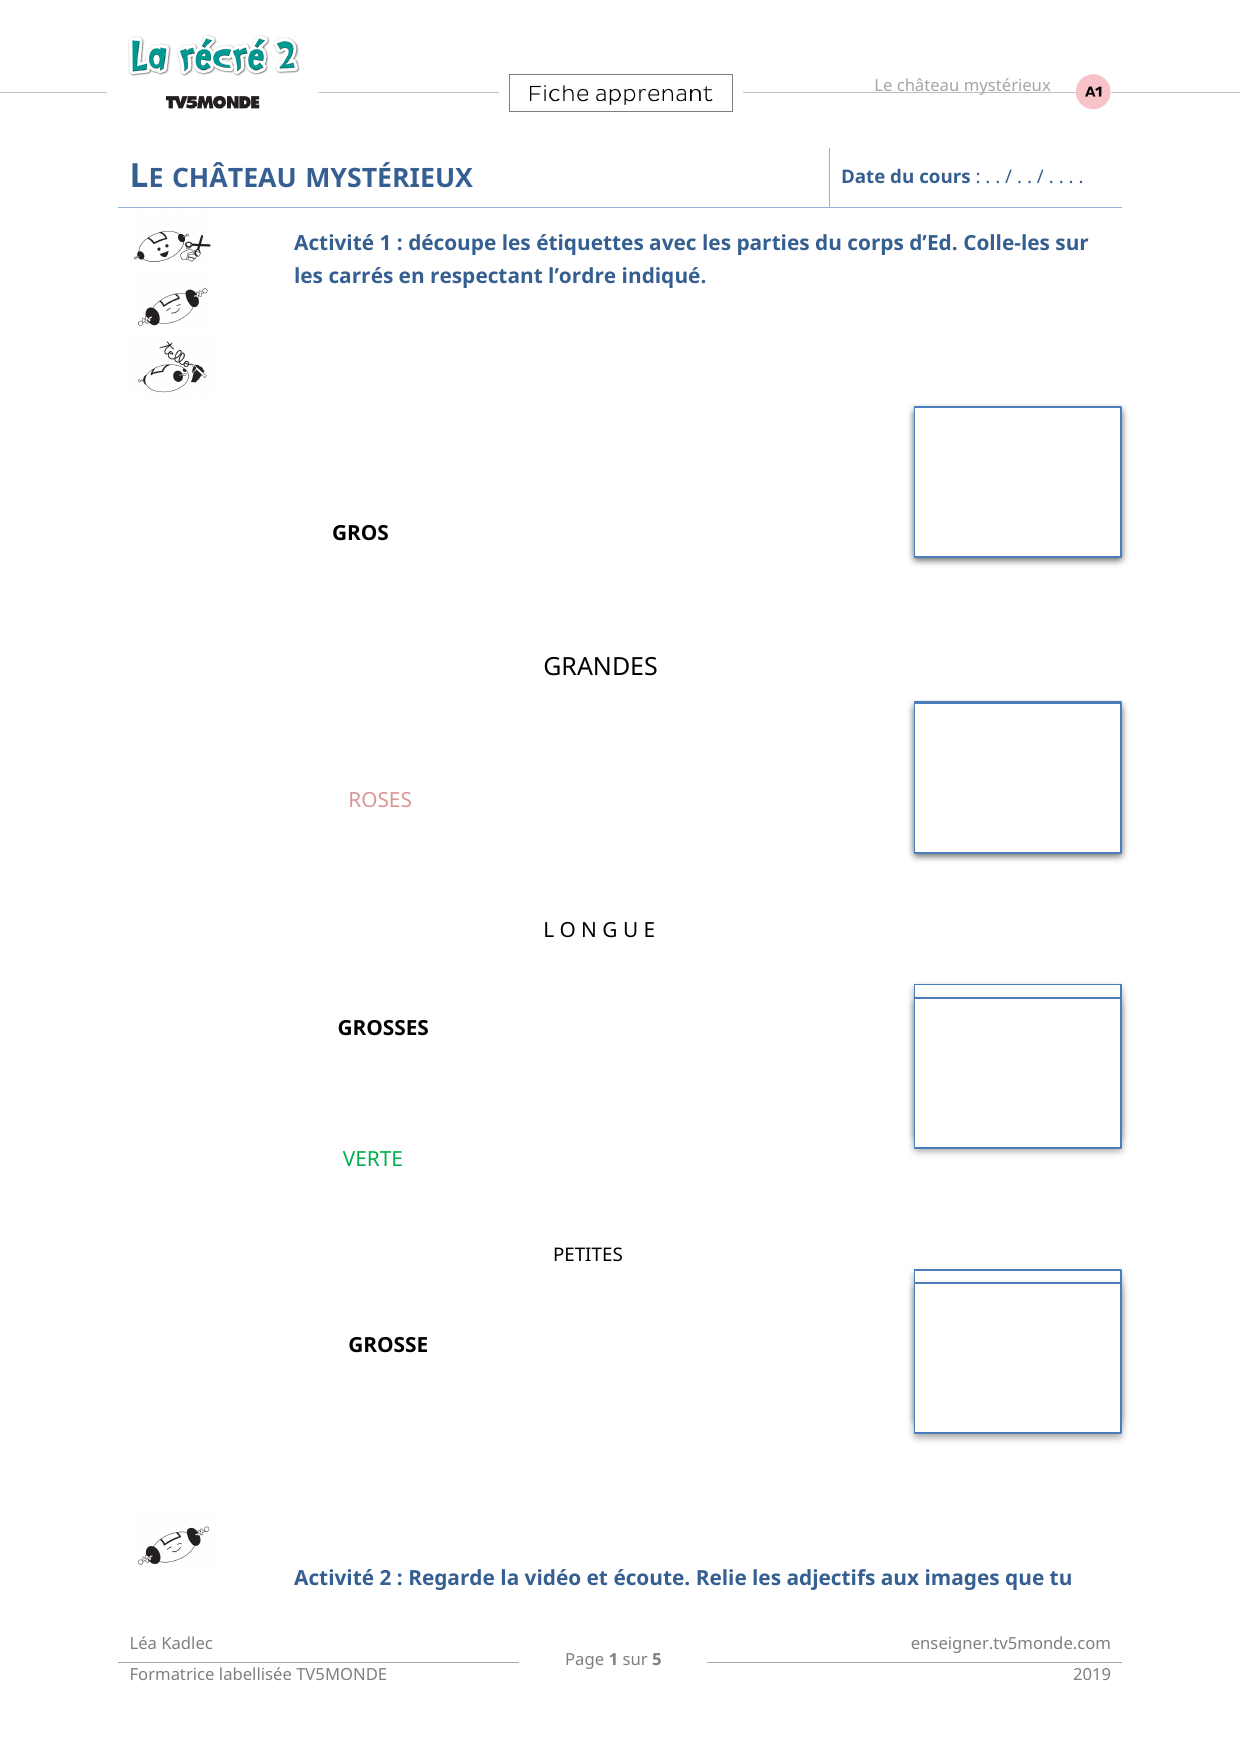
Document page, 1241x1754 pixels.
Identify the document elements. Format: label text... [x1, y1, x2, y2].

picture [129, 336, 218, 398]
table_header Date du cours : . . / . . / . . . . [830, 148, 1122, 207]
picture [0, 0, 1241, 130]
table_header Le château mystérieux [118, 148, 829, 207]
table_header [283, 209, 1121, 1592]
picture [129, 209, 215, 269]
picture [129, 1510, 217, 1571]
picture [129, 272, 215, 332]
table_header [119, 209, 282, 1592]
